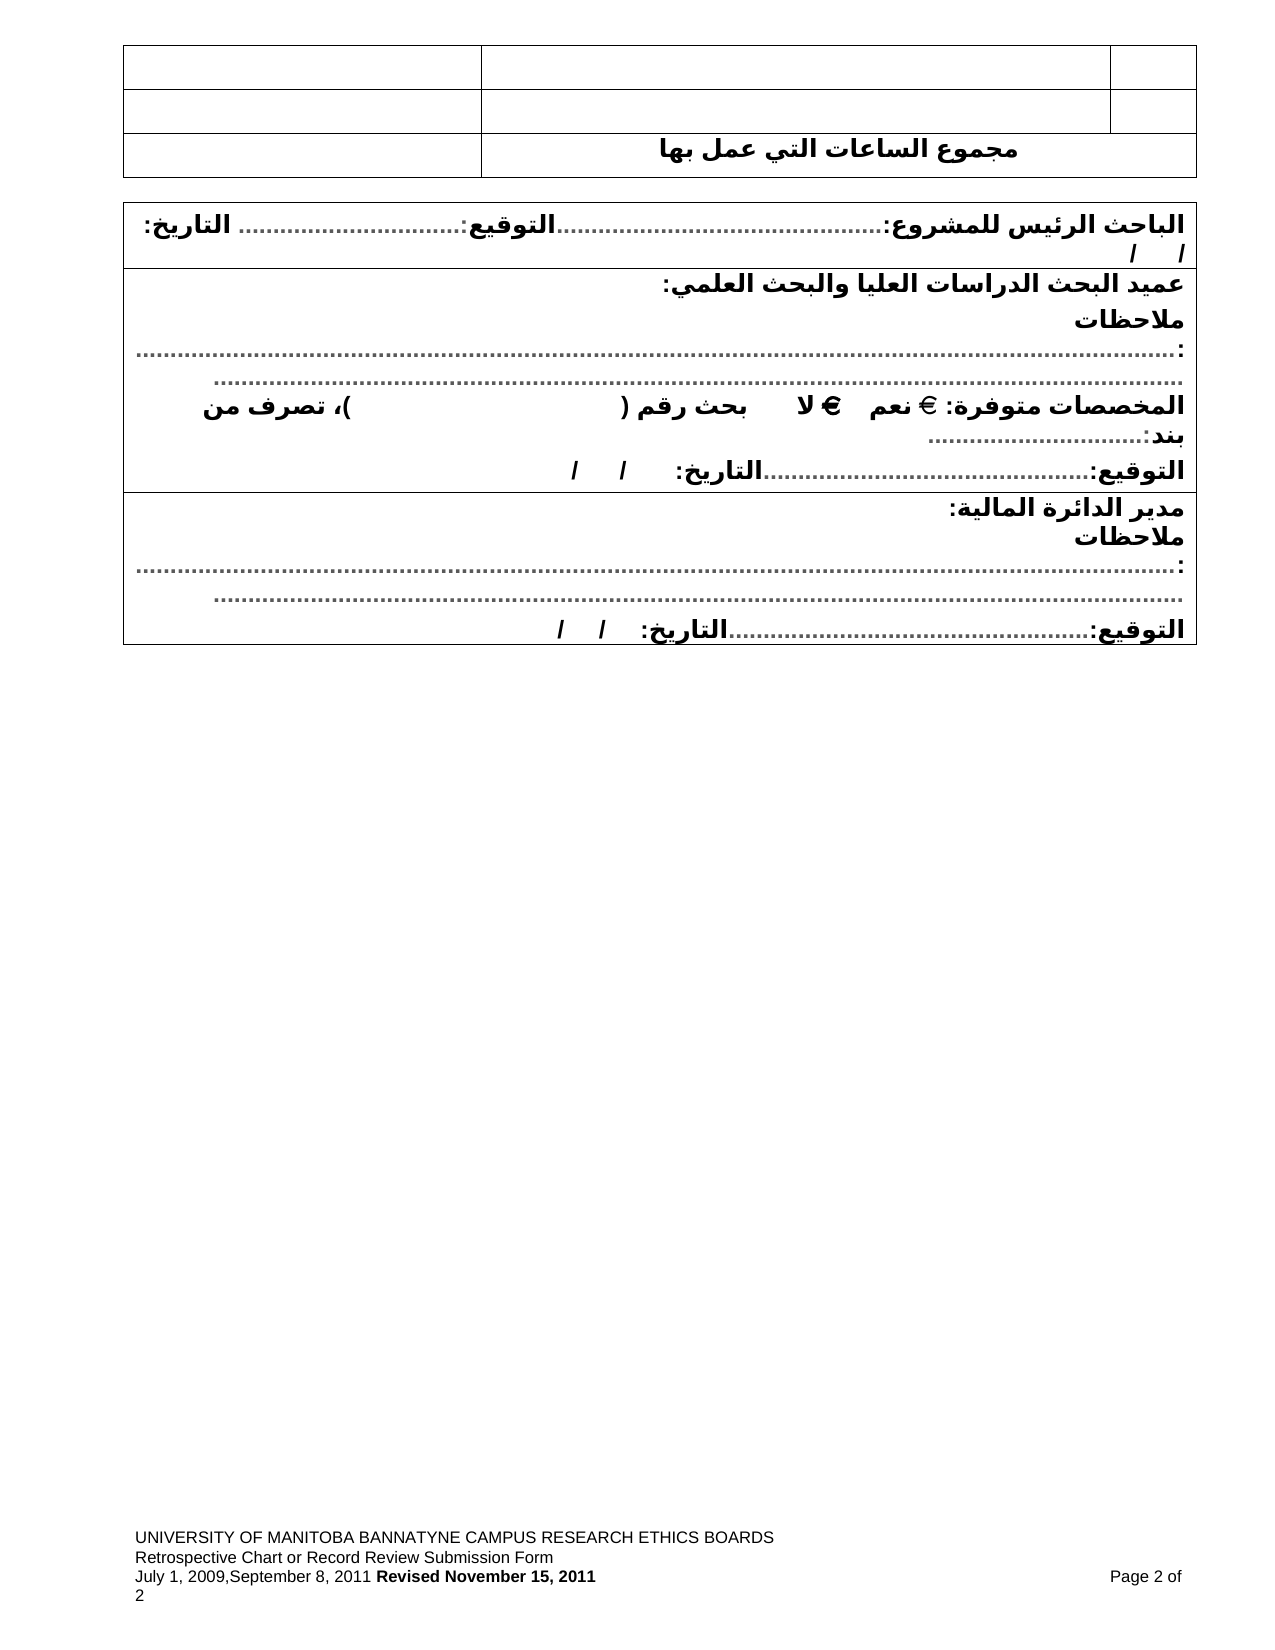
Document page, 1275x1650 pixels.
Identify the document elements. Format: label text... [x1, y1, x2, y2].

table_cell [482, 46, 1110, 89]
table_cell [1111, 46, 1196, 89]
table_cell [124, 46, 481, 89]
table_cell عميد البحث الدراسات العليا والبحث العلمي: ملاحظات:.................................................................................................................................................................................................................................................................................................. المخصصات متوفرة: نعم لا بحث رقم ( )، تصرف من بند:............................... التوقيع:...............................................التاريخ: / / [124, 269, 1196, 492]
table_cell مدير الدائرة المالية: ملاحظات:.................................................................................................................................................................................................................................................................................................. التوقيع:....................................................التاريخ: / / [124, 493, 1196, 644]
table_cell [124, 134, 481, 177]
table_cell [1111, 90, 1196, 133]
table_cell [482, 90, 1110, 133]
table_cell مجموع الساعات التي عمل بها [482, 134, 1196, 177]
table_cell [124, 90, 481, 133]
table_header الباحث الرئيس للمشروع:...............................................التوقيع:................................ التاريخ: / / [124, 203, 1196, 268]
